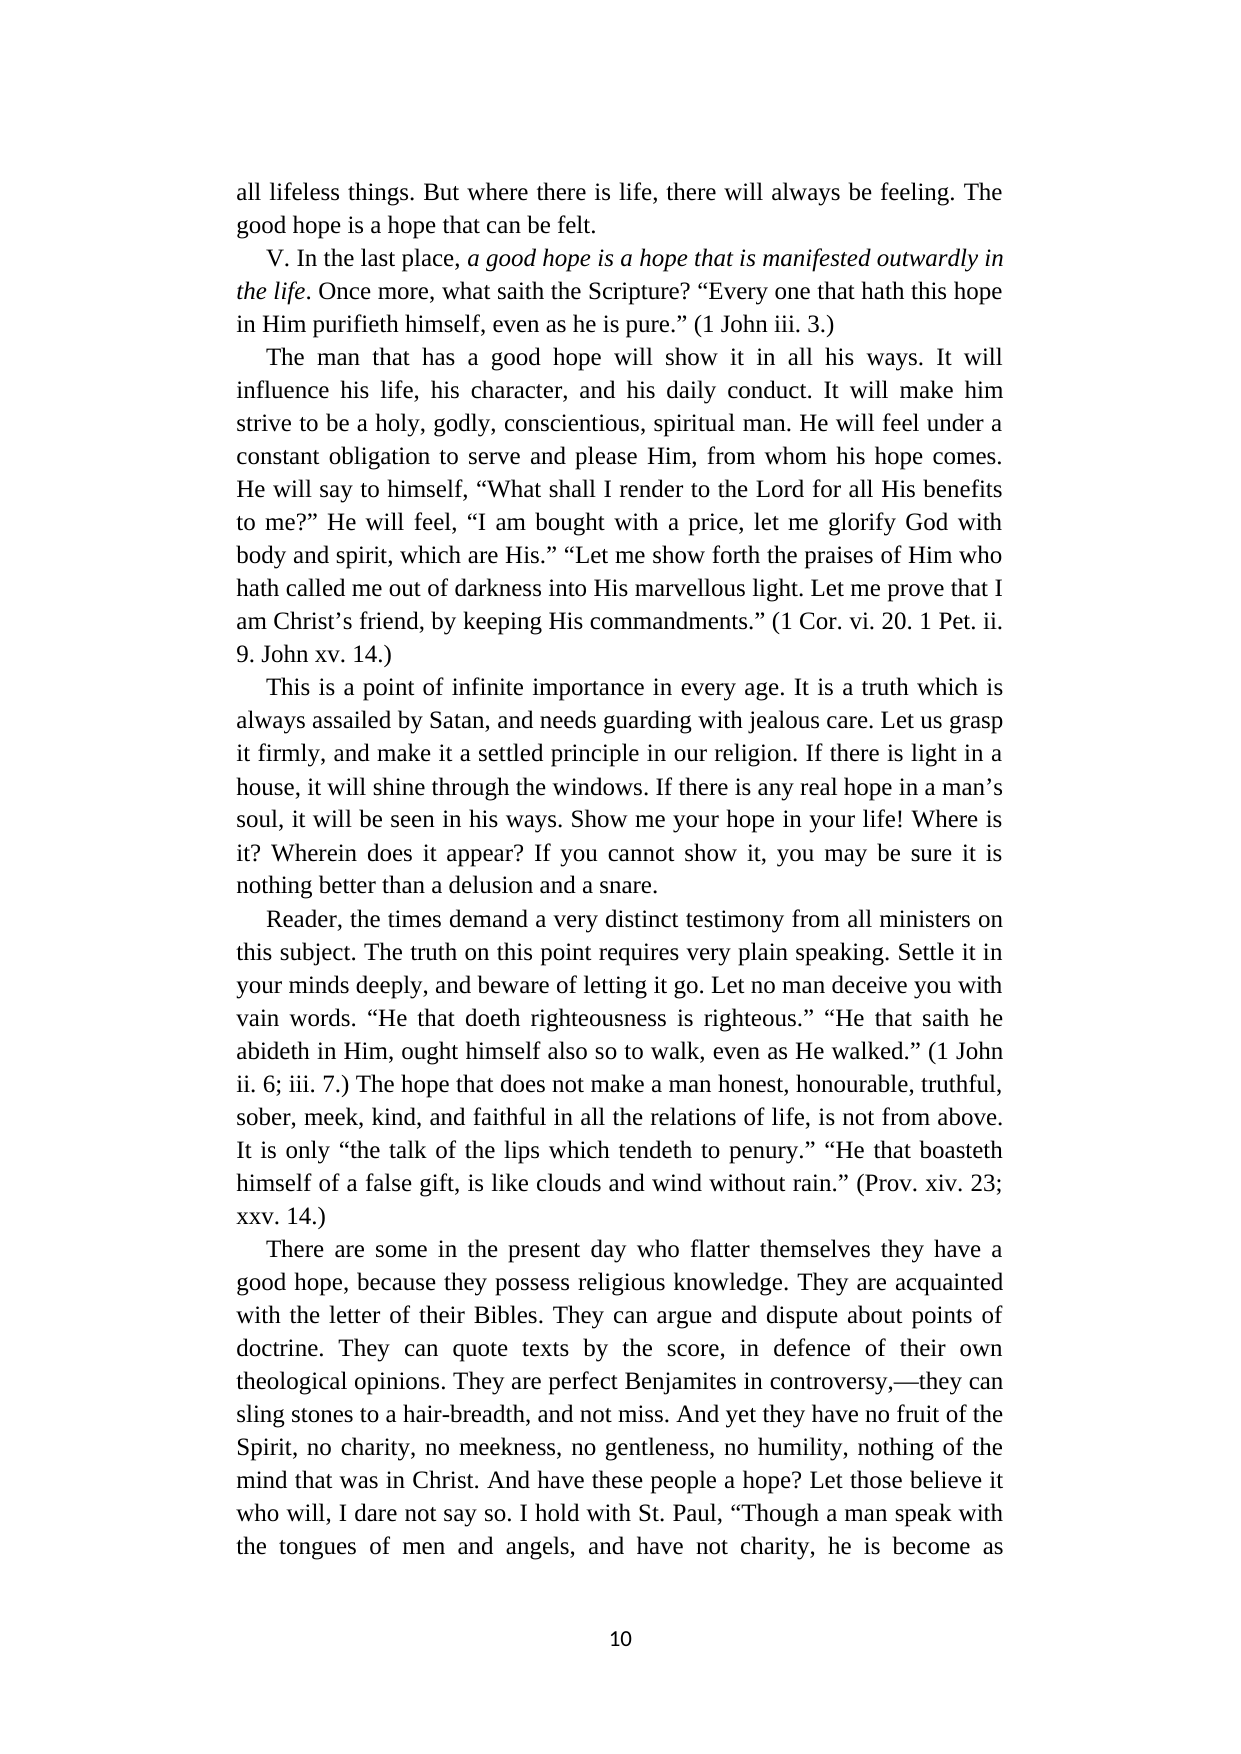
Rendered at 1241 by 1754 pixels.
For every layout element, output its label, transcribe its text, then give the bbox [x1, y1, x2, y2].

text The man that has a good hope will show it in all his ways. It will influence his life, his character, and his daily conduct. It will make him strive to be a holy, godly, conscientious, spiritual man. He will feel under a constant obligation to serve and please Him, from whom his hope comes. He will say to himself, “What shall I render to the Lord for all His benefits to me?” He will feel, “I am bought with a price, let me glorify God with body and spirit, which are His.” “Let me show forth the praises of Him who hath called me out of darkness into His marvellous light. Let me prove that I am Christ’s friend, by keeping His commandments.” (1 Cor. vi. 20. 1 Pet. ii. 9. John xv. 14.) [236, 342, 1004, 668]
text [236, 177, 1004, 239]
text This is a point of infinite importance in every age. It is a truth which is always assailed by Satan, and needs guarding with jealous care. Let us grasp it firmly, and make it a settled principle in our religion. If there is light in a house, it will shine through the windows. If there is any real hope in a man’s soul, it will be seen in his ways. Show me your hope in your life! Where is it? Wherein does it appear? If you cannot show it, you may be sure it is nothing better than a delusion and a snare. [236, 672, 1004, 899]
text Reader, the times demand a very distinct testimony from all ministers on this subject. The truth on this point requires very plain speaking. Settle it in your minds deeply, and beware of letting it go. Let no man deceive you with vain words. “He that doeth righteousness is righteous.” “He that saith he abideth in Him, ought himself also so to walk, even as He walked.” (1 John ii. 6; iii. 7.) The hope that does not make a man honest, honourable, truthful, sober, meek, kind, and faithful in all the relations of life, is not from above. It is only “the talk of the lips which tendeth to penury.” “He that boasteth himself of a false gift, is like clouds and wind without rain.” (Prov. xiv. 23; xxv. 14.) [236, 904, 1004, 1229]
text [236, 1234, 1004, 1560]
text V. In the last place, a good hope is a hope that is manifested outwardly in the life. Once more, what saith the Scripture? “Every one that hath this hope in Him purifieth himself, even as he is pure.” (1 John iii. 3.) [236, 243, 1004, 338]
